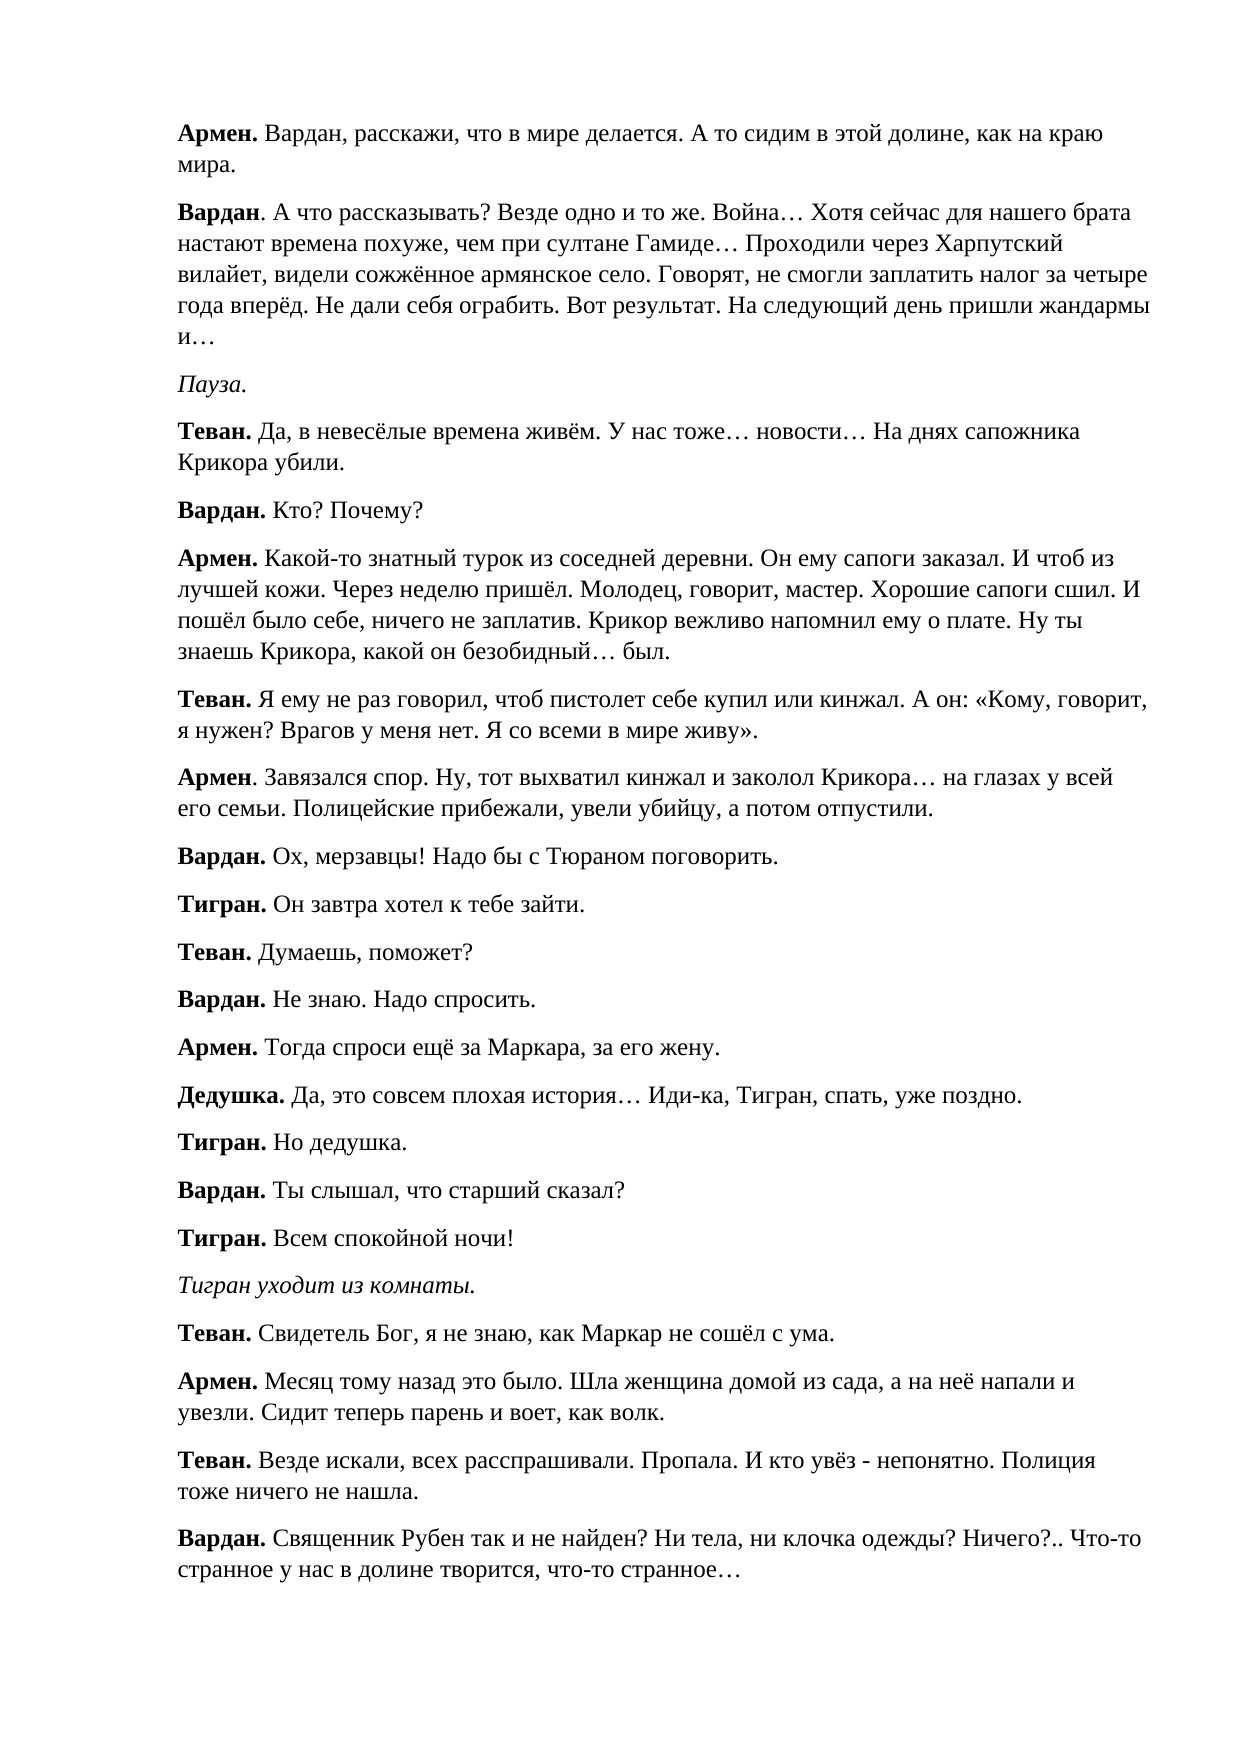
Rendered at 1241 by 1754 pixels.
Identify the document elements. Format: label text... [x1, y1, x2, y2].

text Армен. Тогда спроси ещё за Маркара, за его жену. [177, 1032, 1152, 1061]
text Теван. Свидетель Бог, я не знаю, как Маркар не сошёл с ума. [177, 1318, 1152, 1347]
text Дедушка. Да, это совсем плохая история… Иди-ка, Тигран, спать, уже поздно. [177, 1080, 1152, 1108]
text Теван. Да, в невесёлые времена живём. У нас тоже… новости… На днях сапожника Крикора убили. [177, 416, 1152, 476]
text Армен. Какой-то знатный турок из соседней деревни. Он ему сапоги заказал. И чтоб из лучшей кожи. Через неделю пришёл. Молодец, говорит, мастер. Хорошие сапоги сшил. И пошёл было себе, ничего не заплатив. Крикор вежливо напомнил ему о плате. Ну ты знаешь Крикора, какой он безобидный… был. [177, 543, 1152, 665]
text Тигран. Он завтра хотел к тебе зайти. [177, 889, 1152, 918]
text Теван. Я ему не раз говорил, чтоб пистолет себе купил или кинжал. А он: «Кому, говорит, я нужен? Врагов у меня нет. Я со всеми в мире живу». [177, 684, 1152, 743]
text Теван. Думаешь, поможет? [177, 937, 1152, 965]
text Вардан. А что рассказывать? Везде одно и то же. Война… Хотя сейчас для нашего брата настают времена похуже, чем при султане Гамиде… Проходили через Харпутский вилайет, видели сожжённое армянское село. Говорят, не смогли заплатить налог за четыре года вперёд. Не дали себя ограбить. Вот результат. На следующий день пришли жандармы и… [177, 197, 1152, 350]
text Тигран. Но дедушка. [177, 1127, 1152, 1156]
text Пауза. [177, 369, 1152, 397]
text Армен. Вардан, расскажи, что в мире делается. А то сидим в этой долине, как на краю мира. [177, 118, 1152, 178]
text Вардан. Кто? Почему? [177, 495, 1152, 524]
text Тигран. Всем спокойной ночи! [177, 1223, 1152, 1252]
text Теван. Везде искали, всех расспрашивали. Пропала. И кто увёз - непонятно. Полиция тоже ничего не нашла. [177, 1445, 1152, 1504]
text Вардан. Не знаю. Надо спросить. [177, 984, 1152, 1013]
text Вардан. Ты слышал, что старший сказал? [177, 1175, 1152, 1204]
text Армен. Месяц тому назад это было. Шла женщина домой из сада, а на неё напали и увезли. Сидит теперь парень и воет, как волк. [177, 1366, 1152, 1426]
text Вардан. Священник Рубен так и не найден? Ни тела, ни клочка одежды? Ничего?.. Что-то странное у нас в долине творится, что-то странное… [177, 1523, 1152, 1583]
text Армен. Завязался спор. Ну, тот выхватил кинжал и заколол Крикора… на глазах у всей его семьи. Полицейские прибежали, увели убийцу, а потом отпустили. [177, 762, 1152, 822]
text Тигран уходит из комнаты. [177, 1271, 1152, 1299]
text Вардан. Ох, мерзавцы! Надо бы с Тюраном поговорить. [177, 841, 1152, 870]
